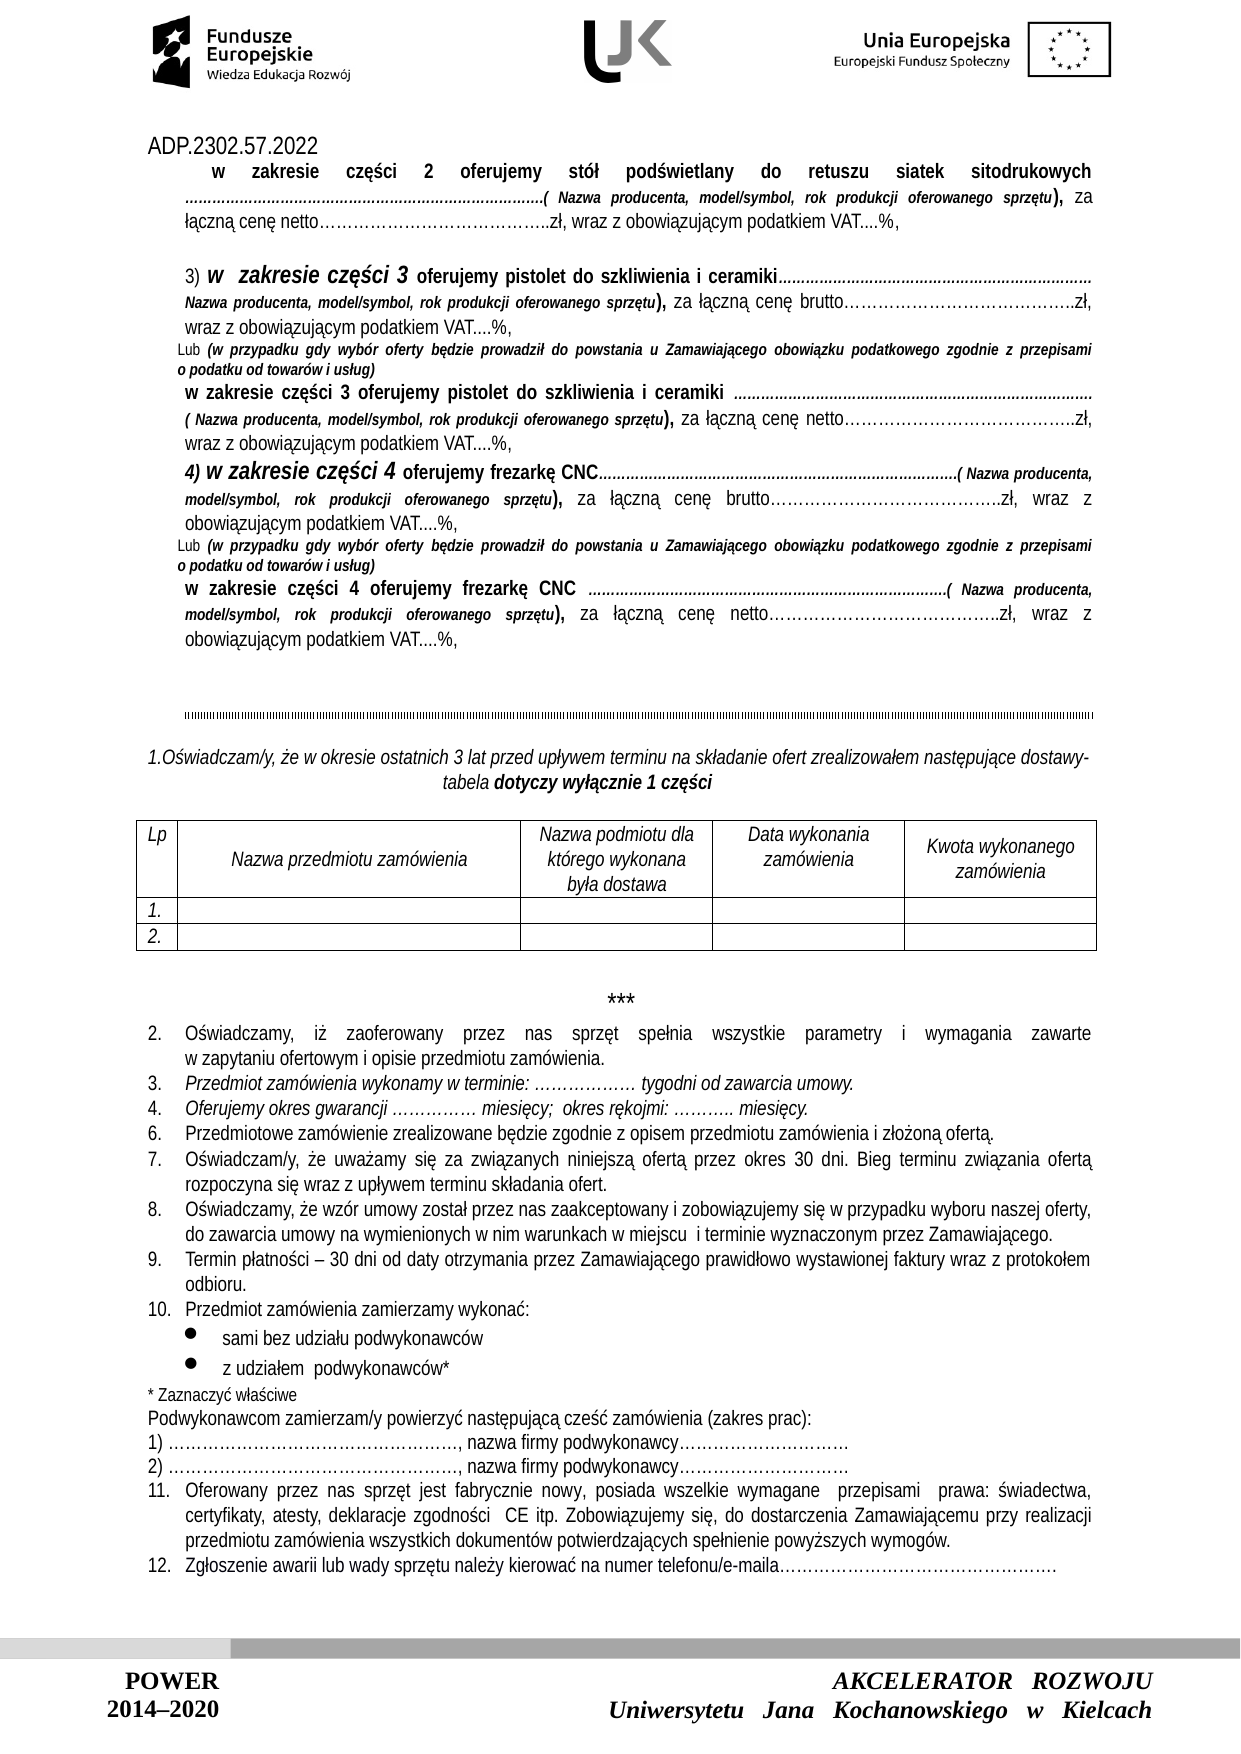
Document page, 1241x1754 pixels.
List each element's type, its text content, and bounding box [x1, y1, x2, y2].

text w zakresie części 4 oferujemy frezarkę CNC …………………………………………………………………….( Nazwa producenta, model/symbol, rok produkcji oferowanego sprzętu), za łączną cenę netto…………………………………..zł, wraz z obowiązującym podatkiem VAT....%, [185, 576, 1093, 650]
text 3) w zakresie części 3 oferujemy pistolet do szkliwienia i ceramiki…………………………………………………………… Nazwa producenta, model/symbol, rok produkcji oferowanego sprzętu), za łączną cenę brutto…………………………………..zł, wraz z obowiązującym podatkiem VAT....%, [185, 260, 1093, 338]
text * Zaznaczyć właściwe [148, 1384, 1093, 1406]
list Oferujemy okres gwarancji …………… miesięcy; okres rękojmi: ……….. miesięcy. [148, 1096, 1093, 1120]
table_cell [178, 898, 520, 923]
text Podwykonawcom zamierzam/y powierzyć następującą cześć zamówienia (zakres prac): [148, 1406, 1093, 1430]
table_header Nazwa przedmiotu zamówienia [178, 821, 520, 897]
list Oświadczamy, iż zaoferowany przez nas sprzęt spełnia wszystkie parametry i wymagania zawarte w zapytaniu ofertowym i opisie przedmiotu zamówienia. [148, 1021, 1093, 1070]
table_cell [713, 898, 904, 923]
text 1) ……………………………………………, nazwa firmy podwykonawcy………………………… [148, 1430, 1093, 1454]
picture [816, 3, 1129, 95]
list Przedmiot zamówienia zamierzamy wykonać: [148, 1297, 1093, 1321]
text 4) w zakresie części 4 oferujemy frezarkę CNC…………………………………………………………………….( Nazwa producenta, model/symbol, rok produkcji oferowanego sprzętu), za łączną cenę brutto…………………………………..zł, wraz z obowiązującym podatkiem VAT....%, [185, 456, 1093, 534]
table_header Kwota wykonanego zamówienia [905, 821, 1096, 897]
table_header Lp [137, 821, 177, 897]
list z udziałem podwykonawców* [185, 1352, 1093, 1383]
list Oferowany przez nas sprzęt jest fabrycznie nowy, posiada wszelkie wymagane przepisami prawa: świadectwa, certyfikaty, atesty, deklaracje zgodności CE itp. Zobowiązujemy się, do dostarczenia Zamawiającemu przy realizacji przedmiotu zamówienia wszystkich dokumentów potwierdzających spełnienie powyższych wymogów. [148, 1478, 1093, 1552]
table_cell [521, 898, 712, 923]
table_cell 1. [137, 898, 177, 923]
table_cell [905, 898, 1096, 923]
table_header Nazwa podmiotu dla którego wykonana była dostawa [521, 821, 712, 897]
picture [134, 0, 368, 106]
table_cell 2. [137, 924, 177, 950]
list Przedmiot zamówienia wykonamy w terminie: ……………… tygodni od zawarcia umowy. [148, 1071, 1093, 1095]
list Przedmiotowe zamówienie zrealizowane będzie zgodnie z opisem przedmiotu zamówienia i złożoną ofertą. [148, 1121, 1093, 1145]
list Termin płatności – 30 dni od daty otrzymania przez Zamawiającego prawidłowo wystawionej faktury wraz z protokołem odbioru. [148, 1247, 1093, 1296]
table_header Data wykonania zamówienia [713, 821, 904, 897]
text Lub (w przypadku gdy wybór oferty będzie prowadził do powstania u Zamawiającego obowiązku podatkowego zgodnie z przepisami o podatku od towarów i usług) [177, 536, 1093, 575]
text *** [148, 986, 1093, 1019]
table_cell [521, 924, 712, 950]
list Oświadczam/y, że uważamy się za związanych niniejszą ofertą przez okres 30 dni. Bieg terminu związania ofertą rozpoczyna się wraz z upływem terminu składania ofert. [148, 1146, 1093, 1196]
text Lub (w przypadku gdy wybór oferty będzie prowadził do powstania u Zamawiającego obowiązku podatkowego zgodnie z przepisami o podatku od towarów i usług) [177, 340, 1093, 379]
list sami bez udziału podwykonawców [185, 1322, 1093, 1352]
text 2) ……………………………………………, nazwa firmy podwykonawcy………………………… [148, 1454, 1093, 1478]
text w zakresie części 2 oferujemy stół podświetlany do retuszu siatek sitodrukowych …………………………………………………………………….( Nazwa producenta, model/symbol, rok produkcji oferowanego sprzętu), za łączną cenę netto…………………………………..zł, wraz z obowiązującym podatkiem VAT....%, [185, 159, 1093, 233]
table_cell [178, 924, 520, 950]
picture [584, 20, 672, 83]
text w zakresie części 3 oferujemy pistolet do szkliwienia i ceramiki …………………………………………………………………….( Nazwa producenta, model/symbol, rok produkcji oferowanego sprzętu), za łączną cenę netto…………………………………..zł, wraz z obowiązującym podatkiem VAT....%, [185, 380, 1093, 454]
text 1.Oświadczam/y, że w okresie ostatnich 3 lat przed upływem terminu na składanie ofert zrealizowałem następujące dostawy- tabela dotyczy wyłącznie 1 części [148, 745, 1093, 794]
table_cell [905, 924, 1096, 950]
list Zgłoszenie awarii lub wady sprzętu należy kierować na numer telefonu/e-maila…………………………………………. [148, 1553, 1093, 1577]
list Oświadczamy, że wzór umowy został przez nas zaakceptowany i zobowiązujemy się w przypadku wyboru naszej oferty, do zawarcia umowy na wymienionych w nim warunkach w miejscu i terminie wyznaczonym przez Zamawiającego. [148, 1197, 1093, 1246]
table_cell [713, 924, 904, 950]
